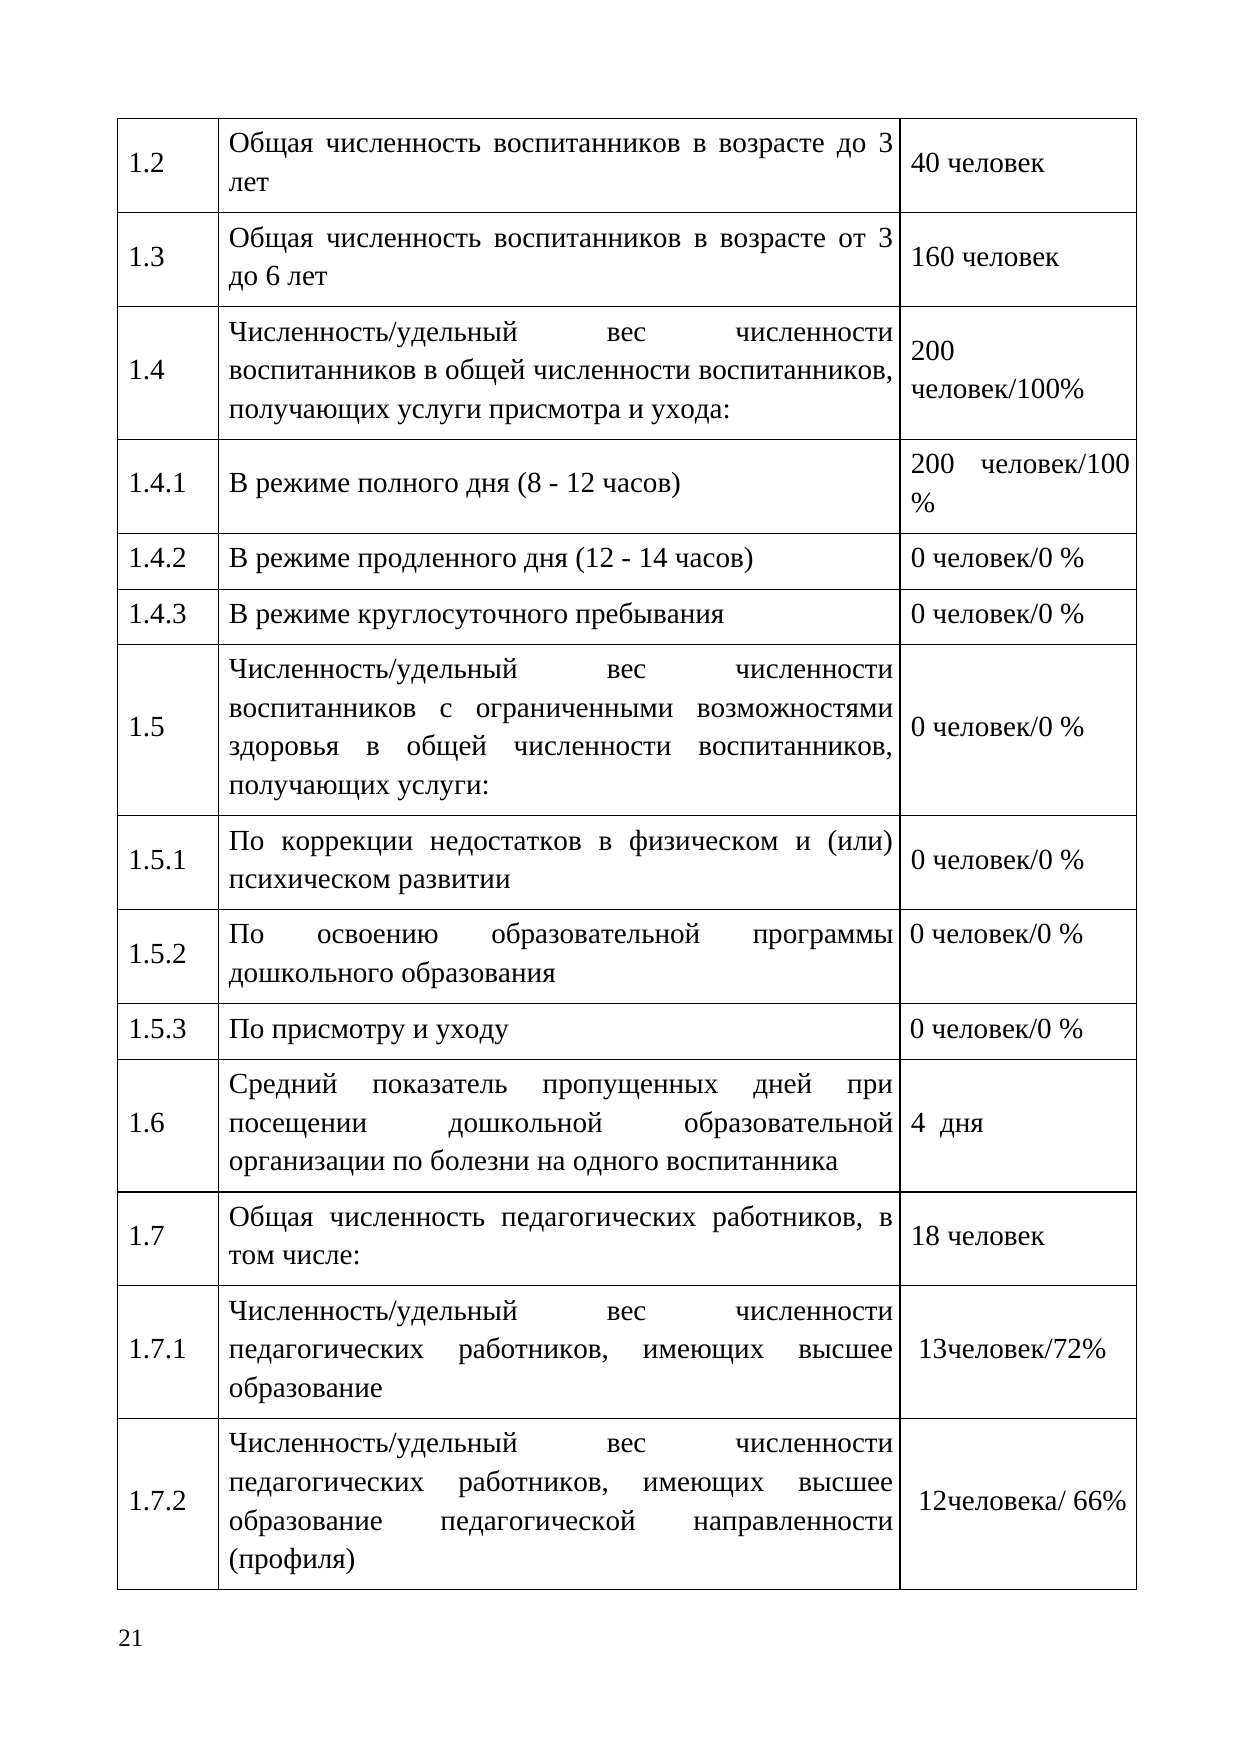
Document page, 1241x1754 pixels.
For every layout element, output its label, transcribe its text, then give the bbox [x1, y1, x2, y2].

table_cell Средний показатель пропущенных дней при посещении дошкольной образовательной организации по болезни на одного воспитанника [219, 1060, 899, 1191]
table_cell Общая численность воспитанников в возрасте от 3 до 6 лет [219, 213, 899, 306]
table_cell Общая численность педагогических работников, в том числе: [219, 1193, 899, 1285]
table_cell Численность/удельный вес численности воспитанников с ограниченными возможностями здоровья в общей численности воспитанников, получающих услуги: [219, 645, 899, 815]
table_cell 1.7.1 [118, 1286, 218, 1418]
table_cell Численность/удельный вес численности педагогических работников, имеющих высшее образование педагогической направленности (профиля) [219, 1419, 899, 1589]
table_cell По освоению образовательной программы дошкольного образования [219, 910, 899, 1003]
table_cell Численность/удельный вес численности воспитанников в общей численности воспитанников, получающих услуги присмотра и ухода: [219, 307, 899, 439]
table_cell В режиме круглосуточного пребывания [219, 590, 899, 644]
table_cell 160 человек [901, 213, 1136, 306]
table_cell 18 человек [901, 1193, 1136, 1285]
table_cell 0 человек/0 % [901, 534, 1136, 588]
table_cell 0 человек/0 % [901, 590, 1136, 644]
table_cell 40 человек [901, 119, 1136, 212]
table_cell 4 дня [901, 1060, 1136, 1191]
table_cell 12человека/ 66% [901, 1419, 1136, 1589]
table_cell По присмотру и уходу [219, 1004, 899, 1059]
table_cell В режиме продленного дня (12 - 14 часов) [219, 534, 899, 588]
table_cell 1.5.3 [118, 1004, 218, 1059]
table_cell Общая численность воспитанников в возрасте до 3 лет [219, 119, 899, 212]
table_cell 1.4.2 [118, 534, 218, 588]
table_cell 1.7 [118, 1193, 218, 1285]
table_cell 0 человек/0 % [901, 1004, 1136, 1059]
table_cell 1.7.2 [118, 1419, 218, 1589]
table_cell 1.5 [118, 645, 218, 815]
table_cell В режиме полного дня (8 - 12 часов) [219, 440, 899, 533]
table_cell Численность/удельный вес численности педагогических работников, имеющих высшее образование [219, 1286, 899, 1418]
table_cell 1.3 [118, 213, 218, 306]
table_cell 1.4 [118, 307, 218, 439]
table_cell 1.5.2 [118, 910, 218, 1003]
table_cell 0 человек/0 % [901, 645, 1136, 815]
table_cell 0 человек/0 % [901, 816, 1136, 909]
table_cell 200 человек/100 % [901, 440, 1136, 533]
table_cell По коррекции недостатков в физическом и (или) психическом развитии [219, 816, 899, 909]
table_cell 0 человек/0 % [901, 910, 1136, 1003]
table_cell 1.4.1 [118, 440, 218, 533]
table_cell 13человек/72% [901, 1286, 1136, 1418]
table_cell 1.6 [118, 1060, 218, 1191]
table_cell 1.2 [118, 119, 218, 212]
table_cell 1.4.3 [118, 590, 218, 644]
table_cell 200 человек/100% [901, 307, 1136, 439]
table_cell 1.5.1 [118, 816, 218, 909]
